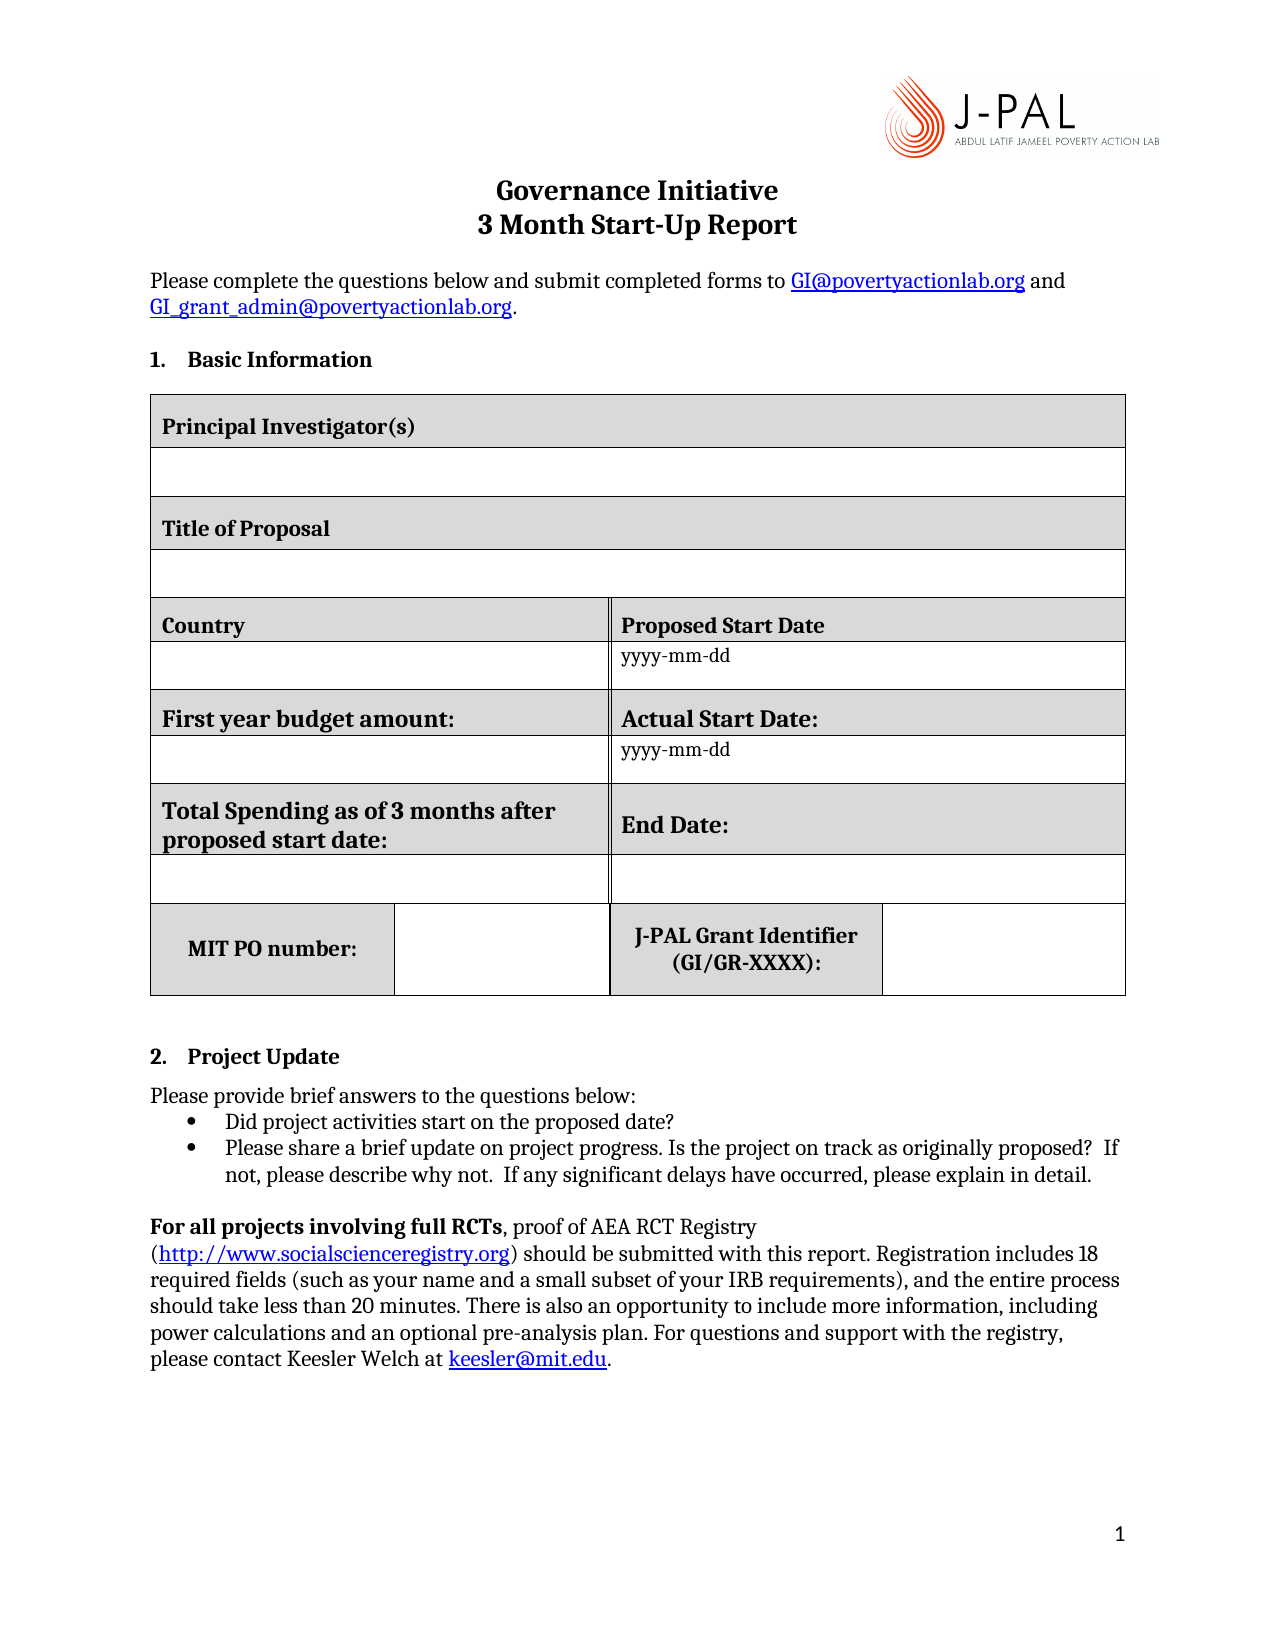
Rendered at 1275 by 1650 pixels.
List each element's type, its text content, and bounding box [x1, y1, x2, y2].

table_cell Proposed Start Date [612, 598, 1125, 641]
table_cell Total Spending as of 3 months after proposed start date: [151, 784, 608, 854]
table_cell [612, 855, 1125, 903]
table_cell [151, 642, 608, 689]
list Please share a brief update on project progress. Is the project on track as originally proposed? If not, please describe why not. If any significant delays have occurred, please explain in detail. [187, 1135, 1125, 1188]
table_header Principal Investigator(s) [151, 395, 1125, 447]
list Project Update [150, 1043, 1125, 1070]
table_cell [151, 855, 608, 903]
table_cell [151, 448, 1125, 496]
table_cell [883, 904, 1125, 995]
table_cell yyyy-mm-dd [612, 736, 1125, 783]
table_cell MIT PO number: [151, 904, 394, 995]
text 3 Month Start-Up Report [150, 208, 1125, 241]
list Basic Information [150, 347, 1125, 373]
text Governance Initiative [150, 174, 1125, 208]
table_cell [151, 736, 608, 783]
table_cell Country [151, 598, 608, 641]
table_cell [395, 904, 609, 995]
picture [885, 76, 1159, 158]
text Please provide brief answers to the questions below: [150, 1082, 1125, 1109]
table_cell First year budget amount: [151, 690, 608, 735]
list Did project activities start on the proposed date? [187, 1109, 1125, 1135]
table_cell [151, 550, 1125, 597]
table_cell Title of Proposal [151, 497, 1125, 549]
table_cell End Date: [612, 784, 1125, 854]
text Please complete the questions below and submit completed forms to GI@povertyactionlab.org and GI_grant_admin@povertyactionlab.org. [150, 268, 1125, 320]
table_cell J-PAL Grant Identifier (GI/GR-XXXX): [611, 904, 882, 995]
table_cell yyyy-mm-dd [612, 642, 1125, 689]
table_cell Actual Start Date: [612, 690, 1125, 735]
list For all projects involving full RCTs, proof of AEA RCT Registry (http://www.socialscienceregistry.org) should be submitted with this report. Registration includes 18 required fields (such as your name and a small subset of your IRB requirements), and the entire process should take less than 20 minutes. There is also an opportunity to include more information, including power calculations and an optional pre-analysis plan. For questions and support with the registry, please contact Keesler Welch at keesler@mit.edu. [150, 1214, 1125, 1372]
